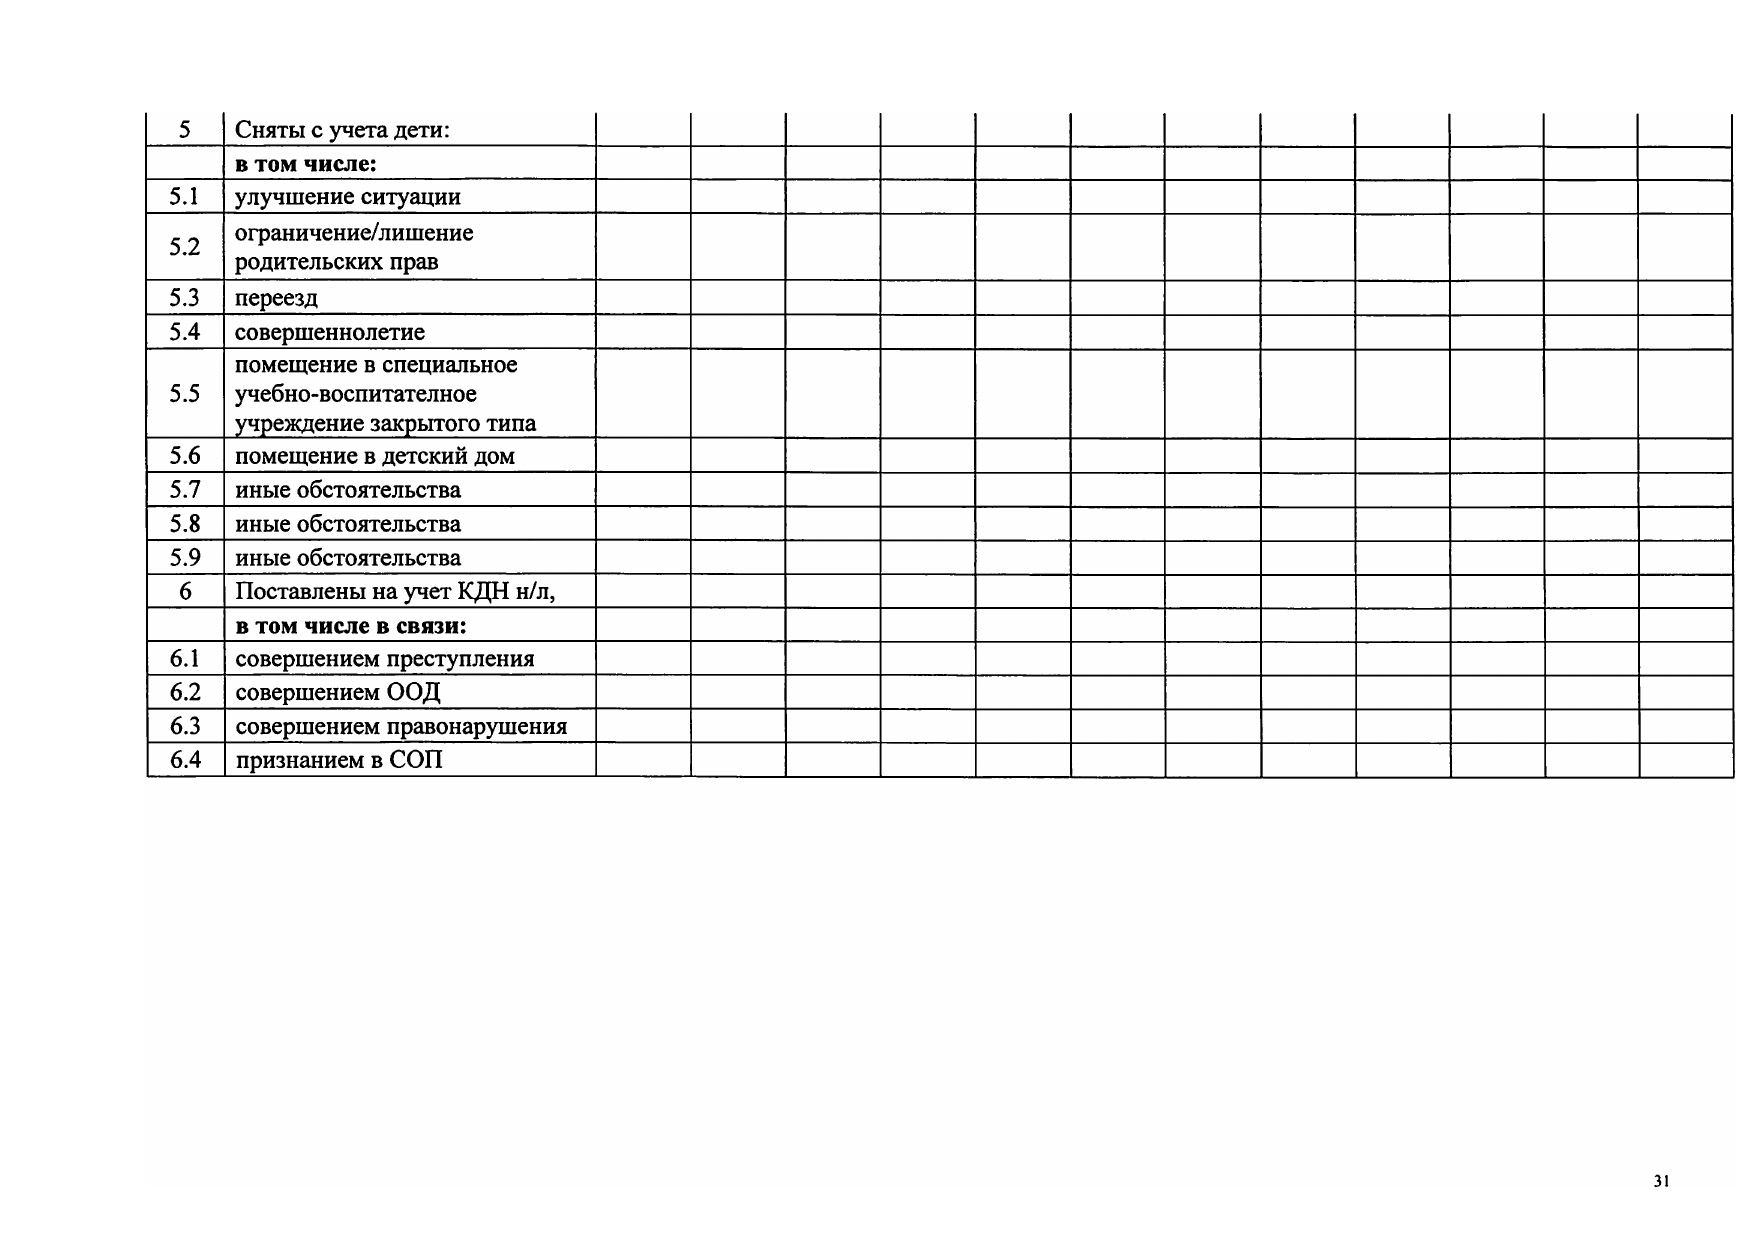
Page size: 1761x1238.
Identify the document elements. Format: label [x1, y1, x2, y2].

picture [145, 112, 1735, 1187]
